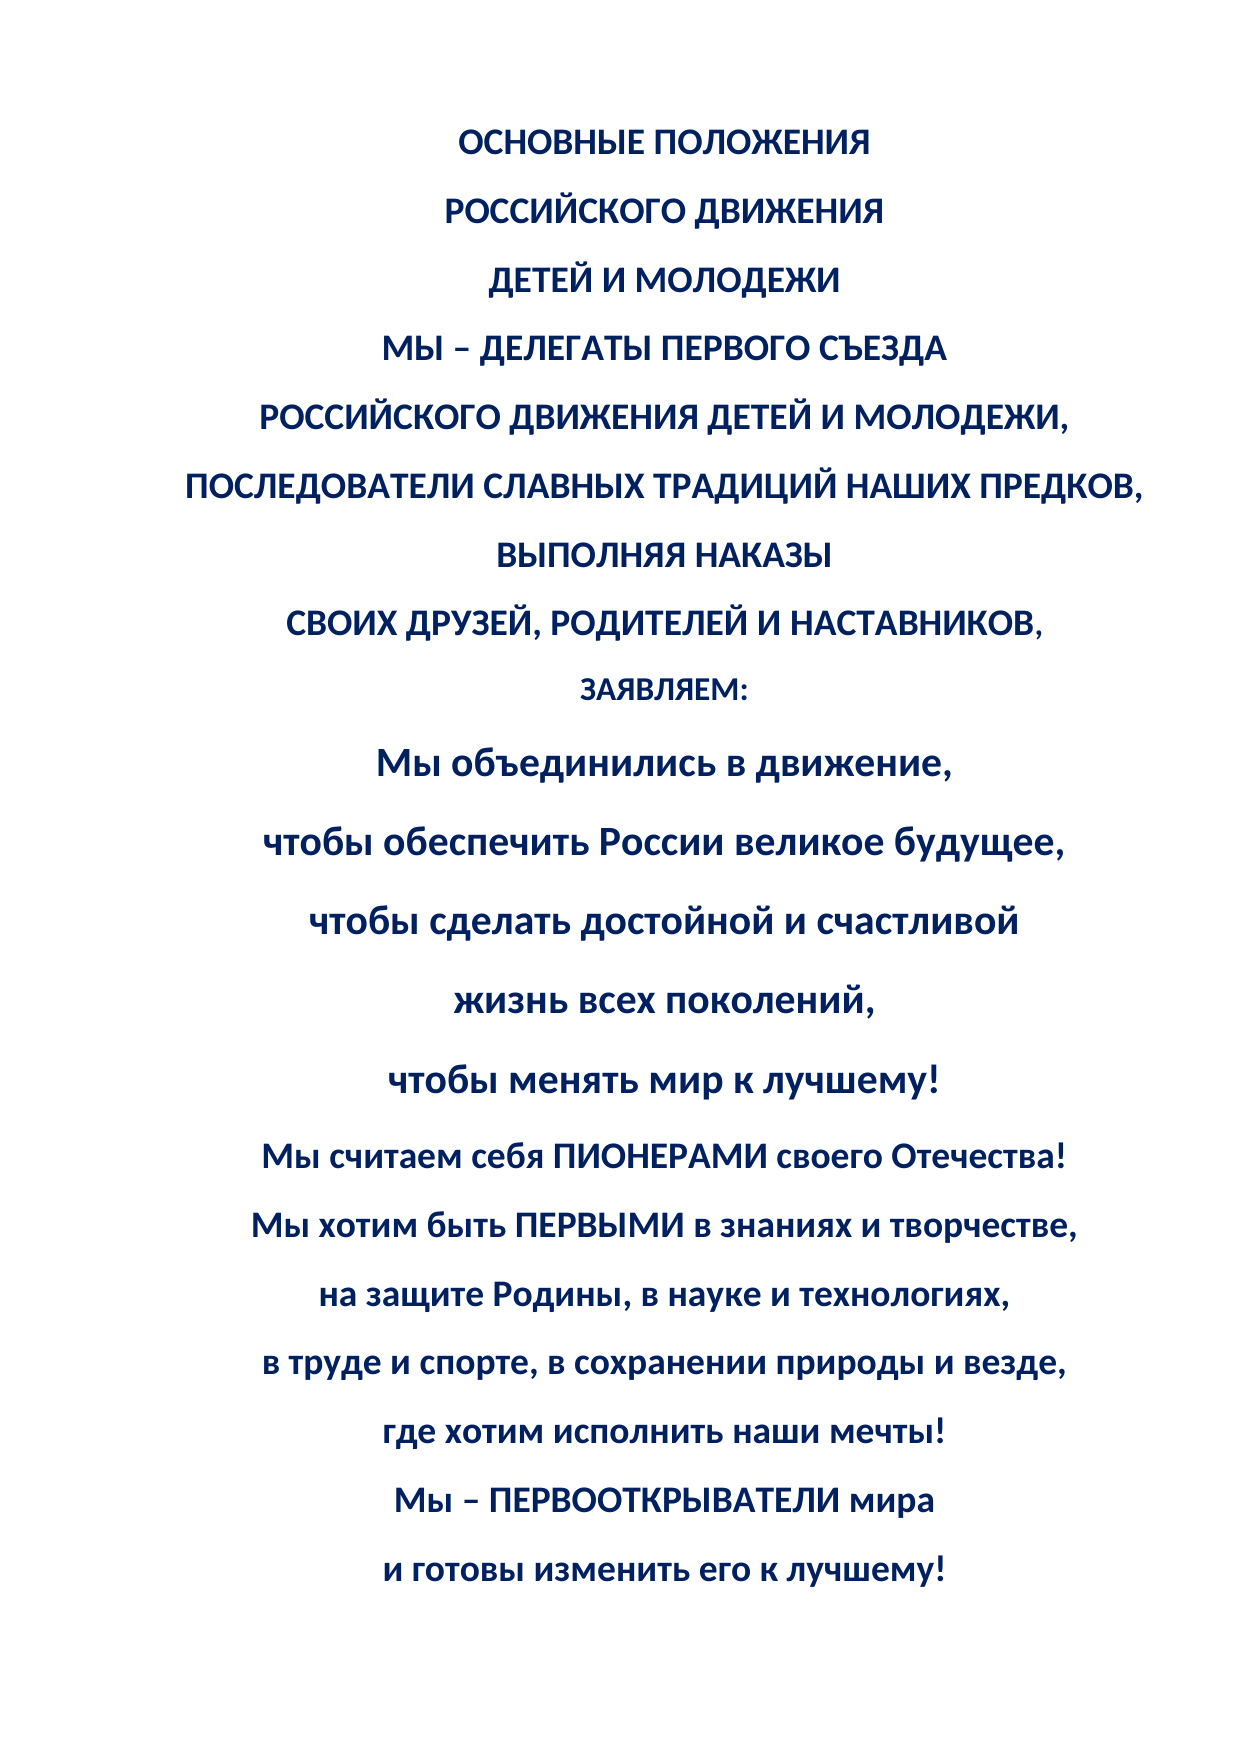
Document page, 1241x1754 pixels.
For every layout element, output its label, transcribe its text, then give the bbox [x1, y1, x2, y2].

text чтобы обеспечить России великое будущее, [177, 815, 1152, 866]
text где хотим исполнить наши мечты! [177, 1407, 1152, 1453]
text жизнь всех поколений, [177, 973, 1152, 1024]
text Мы – ПЕРВООТКРЫВАТЕЛИ мира [177, 1476, 1152, 1522]
text Мы объединились в движение, [177, 736, 1152, 787]
text ОСНОВНЫЕ ПОЛОЖЕНИЯ [177, 118, 1152, 164]
text и готовы изменить его к лучшему! [177, 1544, 1152, 1590]
text чтобы менять мир к лучшему! [177, 1053, 1152, 1104]
text на защите Родины, в науке и технологиях, [177, 1269, 1152, 1315]
text Мы считаем себя ПИОНЕРАМИ своего Отечества! [177, 1132, 1152, 1178]
text ПОСЛЕДОВАТЕЛИ СЛАВНЫХ ТРАДИЦИЙ НАШИХ ПРЕДКОВ, ВЫПОЛНЯЯ НАКАЗЫ [177, 462, 1152, 576]
text РОССИЙСКОГО ДВИЖЕНИЯ [177, 187, 1152, 233]
text СВОИХ ДРУЗЕЙ, РОДИТЕЛЕЙ И НАСТАВНИКОВ, [177, 599, 1152, 645]
text чтобы сделать достойной и счастливой [177, 894, 1152, 945]
text ЗАЯВЛЯЕМ: [177, 668, 1152, 709]
text ДЕТЕЙ И МОЛОДЕЖИ [177, 256, 1152, 301]
text Мы хотим быть ПЕРВЫМИ в знаниях и творчестве, [177, 1201, 1152, 1247]
text МЫ – ДЕЛЕГАТЫ ПЕРВОГО СЪЕЗДА [177, 324, 1152, 370]
text в труде и спорте, в сохранении природы и везде, [177, 1338, 1152, 1384]
text РОССИЙСКОГО ДВИЖЕНИЯ ДЕТЕЙ И МОЛОДЕЖИ, [177, 393, 1152, 439]
